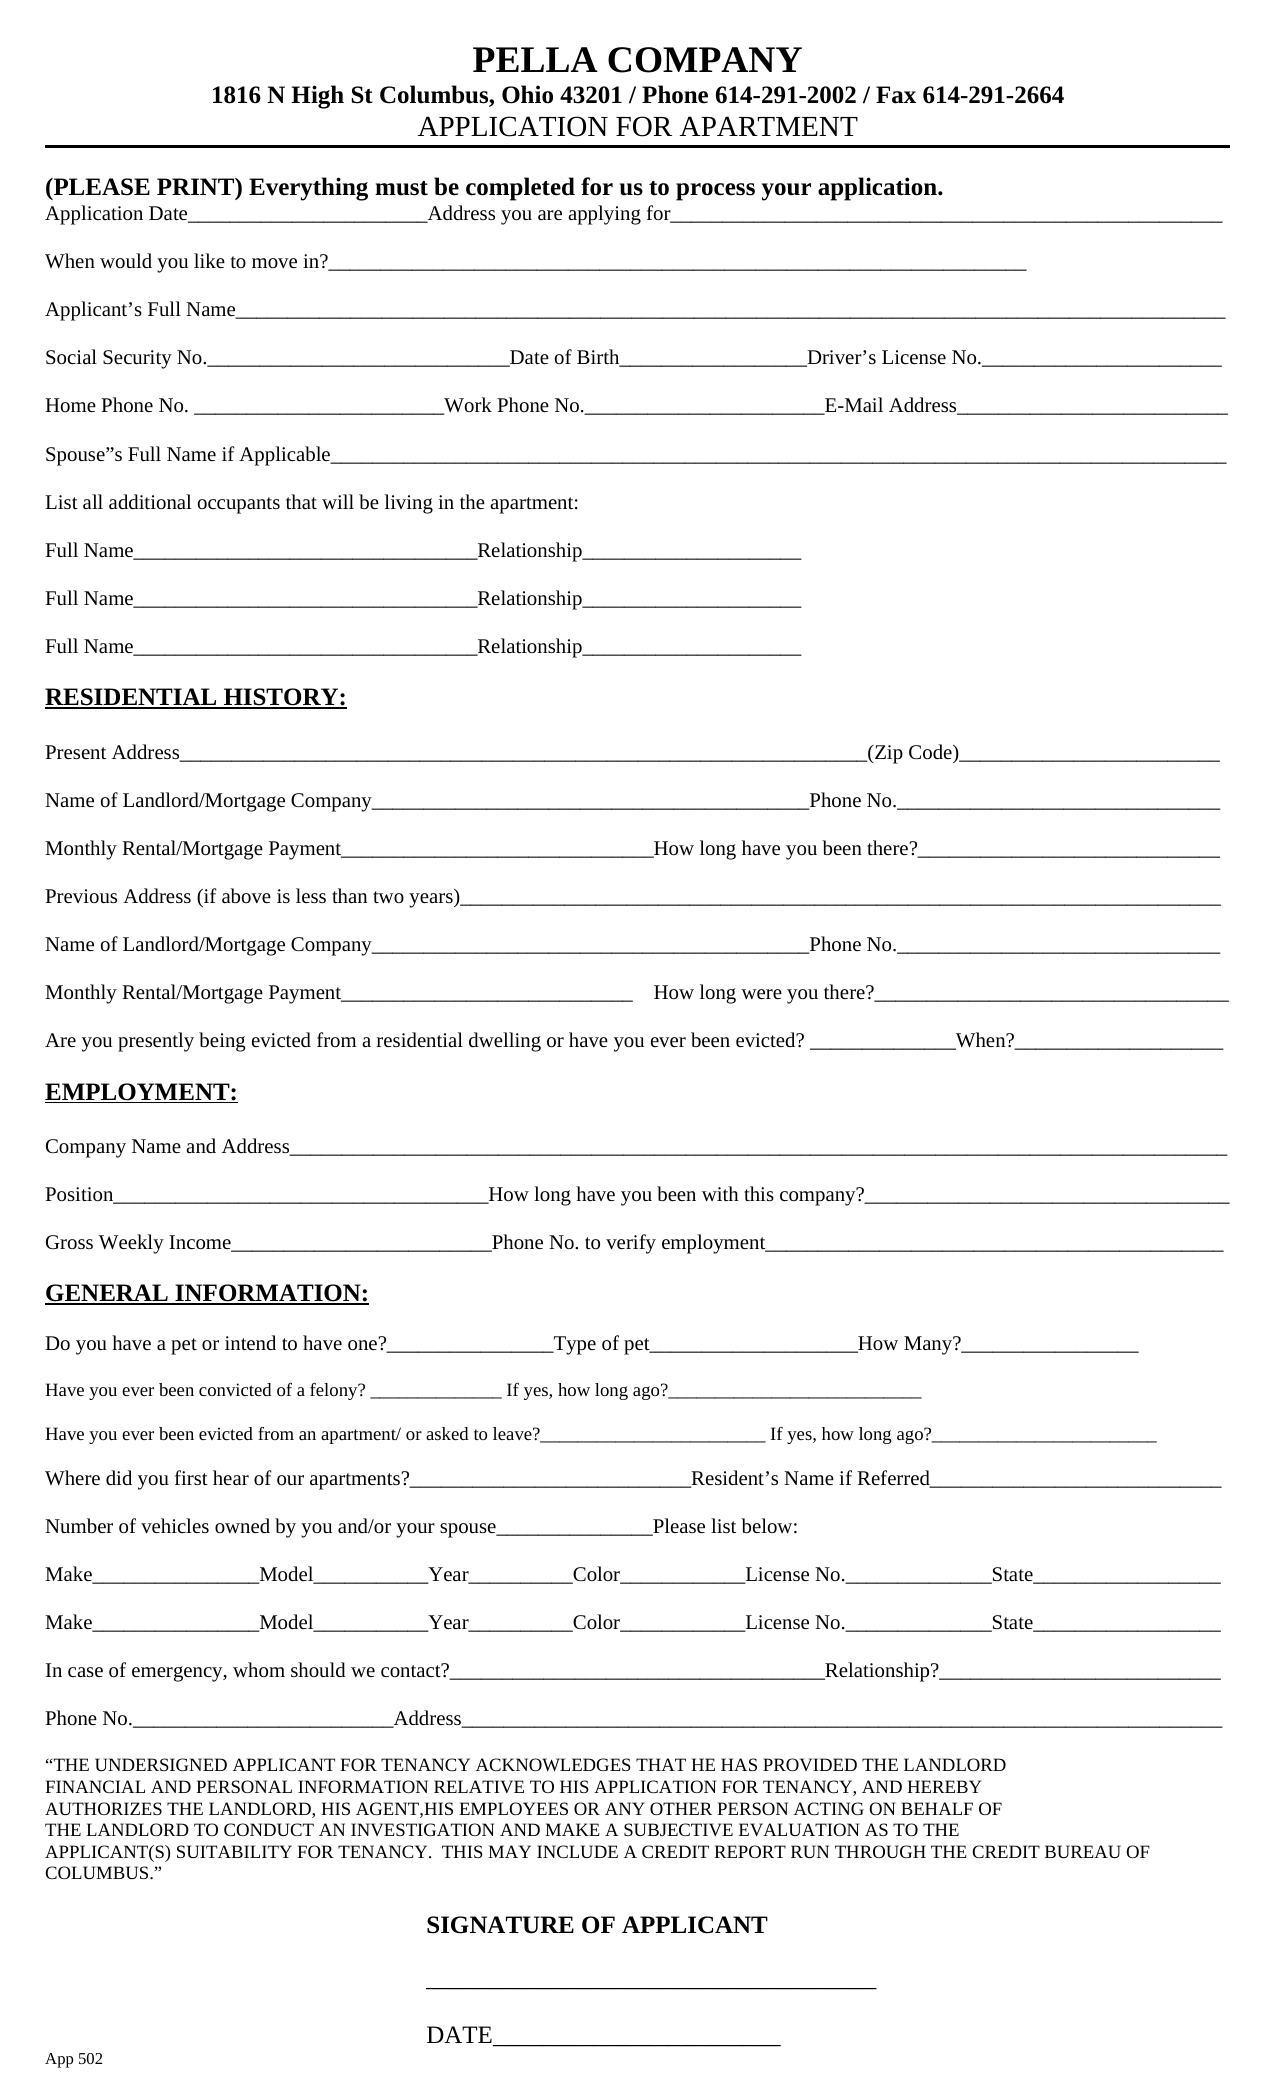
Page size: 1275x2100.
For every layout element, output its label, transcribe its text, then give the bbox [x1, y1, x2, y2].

text “THE UNDERSIGNED APPLICANT FOR TENANCY ACKNOWLEDGES THAT HE HAS PROVIDED THE LANDLORD [45, 1754, 1230, 1776]
text FINANCIAL AND PERSONAL INFORMATION RELATIVE TO HIS APPLICATION FOR TENANCY, AND HEREBY [45, 1776, 1230, 1797]
text Application Date_______________________Address you are applying for_____________________________________________________ [45, 201, 1230, 225]
text Spouse”s Full Name if Applicable______________________________________________________________________________________ [45, 442, 1230, 466]
text Applicant’s Full Name_______________________________________________________________________________________________ [45, 297, 1230, 321]
text Phone No._________________________Address_________________________________________________________________________ [45, 1706, 1230, 1730]
text (PLEASE PRINT) Everything must be completed for us to process your application. [45, 172, 1230, 201]
text DATE_______________________ [45, 2020, 1230, 2049]
text Make________________Model___________Year__________Color____________License No.______________State__________________ [45, 1562, 1230, 1586]
text When would you like to move in?___________________________________________________________________ [45, 249, 1230, 273]
text AUTHORIZES THE LANDLORD, HIS AGENT,HIS EMPLOYEES OR ANY OTHER PERSON ACTING ON BEHALF OF [45, 1797, 1230, 1819]
text Company Name and Address__________________________________________________________________________________________ [45, 1134, 1230, 1158]
text EMPLOYMENT: [45, 1077, 1230, 1105]
text Gross Weekly Income_________________________Phone No. to verify employment____________________________________________ [45, 1230, 1230, 1254]
text THE LANDLORD TO CONDUCT AN INVESTIGATION AND MAKE A SUBJECTIVE EVALUATION AS TO THE [45, 1819, 1230, 1841]
text GENERAL INFORMATION: [45, 1278, 1230, 1307]
text Do you have a pet or intend to have one?________________Type of pet____________________How Many?_________________ [45, 1331, 1230, 1355]
text Have you ever been convicted of a felony? ______________ If yes, how long ago?___________________________ [45, 1379, 1230, 1401]
text Full Name_________________________________Relationship_____________________ [45, 538, 1230, 562]
text Where did you first hear of our apartments?___________________________Resident’s Name if Referred____________________________ Number of vehicles owned by you and/or your spouse_______________Please list below: [45, 1466, 1230, 1538]
text ____________________________________ [45, 1963, 1230, 1992]
text In case of emergency, whom should we contact?____________________________________Relationship?___________________________ [45, 1658, 1230, 1682]
text Monthly Rental/Mortgage Payment______________________________How long have you been there?_____________________________ [45, 836, 1230, 860]
text Monthly Rental/Mortgage Payment____________________________ How long were you there?__________________________________ [45, 980, 1230, 1004]
text SIGNATURE OF APPLICANT [45, 1910, 1230, 1939]
text Have you ever been evicted from an apartment/ or asked to leave?________________________ If yes, how long ago?________________________ [45, 1422, 1230, 1444]
text Full Name_________________________________Relationship_____________________ [45, 586, 1230, 610]
text Full Name_________________________________Relationship_____________________ [45, 634, 1230, 658]
text APPLICANT(S) SUITABILITY FOR TENANCY. THIS MAY INCLUDE A CREDIT REPORT RUN THROUGH THE CREDIT BUREAU OF COLUMBUS.” [45, 1841, 1230, 1884]
text Make________________Model___________Year__________Color____________License No.______________State__________________ [45, 1610, 1230, 1634]
text List all additional occupants that will be living in the apartment: [45, 490, 1230, 514]
title PELLA COMPANY [45, 37, 1230, 81]
text App 502 [45, 2049, 1230, 2068]
text RESIDENTIAL HISTORY: [45, 682, 1230, 711]
text Position____________________________________How long have you been with this company?___________________________________ [45, 1182, 1230, 1206]
text Name of Landlord/Mortgage Company__________________________________________Phone No._______________________________ [45, 788, 1230, 812]
text Previous Address (if above is less than two years)_________________________________________________________________________ [45, 884, 1230, 908]
subtitle Present Address__________________________________________________________________(Zip Code)_________________________ [45, 740, 1230, 764]
text Are you presently being evicted from a residential dwelling or have you ever been evicted? ______________When?____________________ [45, 1028, 1230, 1052]
subtitle APPLICATION FOR APARTMENT [45, 109, 1230, 145]
text Home Phone No. ________________________Work Phone No._______________________E-Mail Address__________________________ [45, 393, 1230, 417]
text 1816 N High St Columbus, Ohio 43201 / Phone 614-291-2002 / Fax 614-291-2664 [45, 81, 1230, 109]
text Social Security No._____________________________Date of Birth__________________Driver’s License No._______________________ [45, 345, 1230, 369]
text Name of Landlord/Mortgage Company__________________________________________Phone No._______________________________ [45, 932, 1230, 956]
